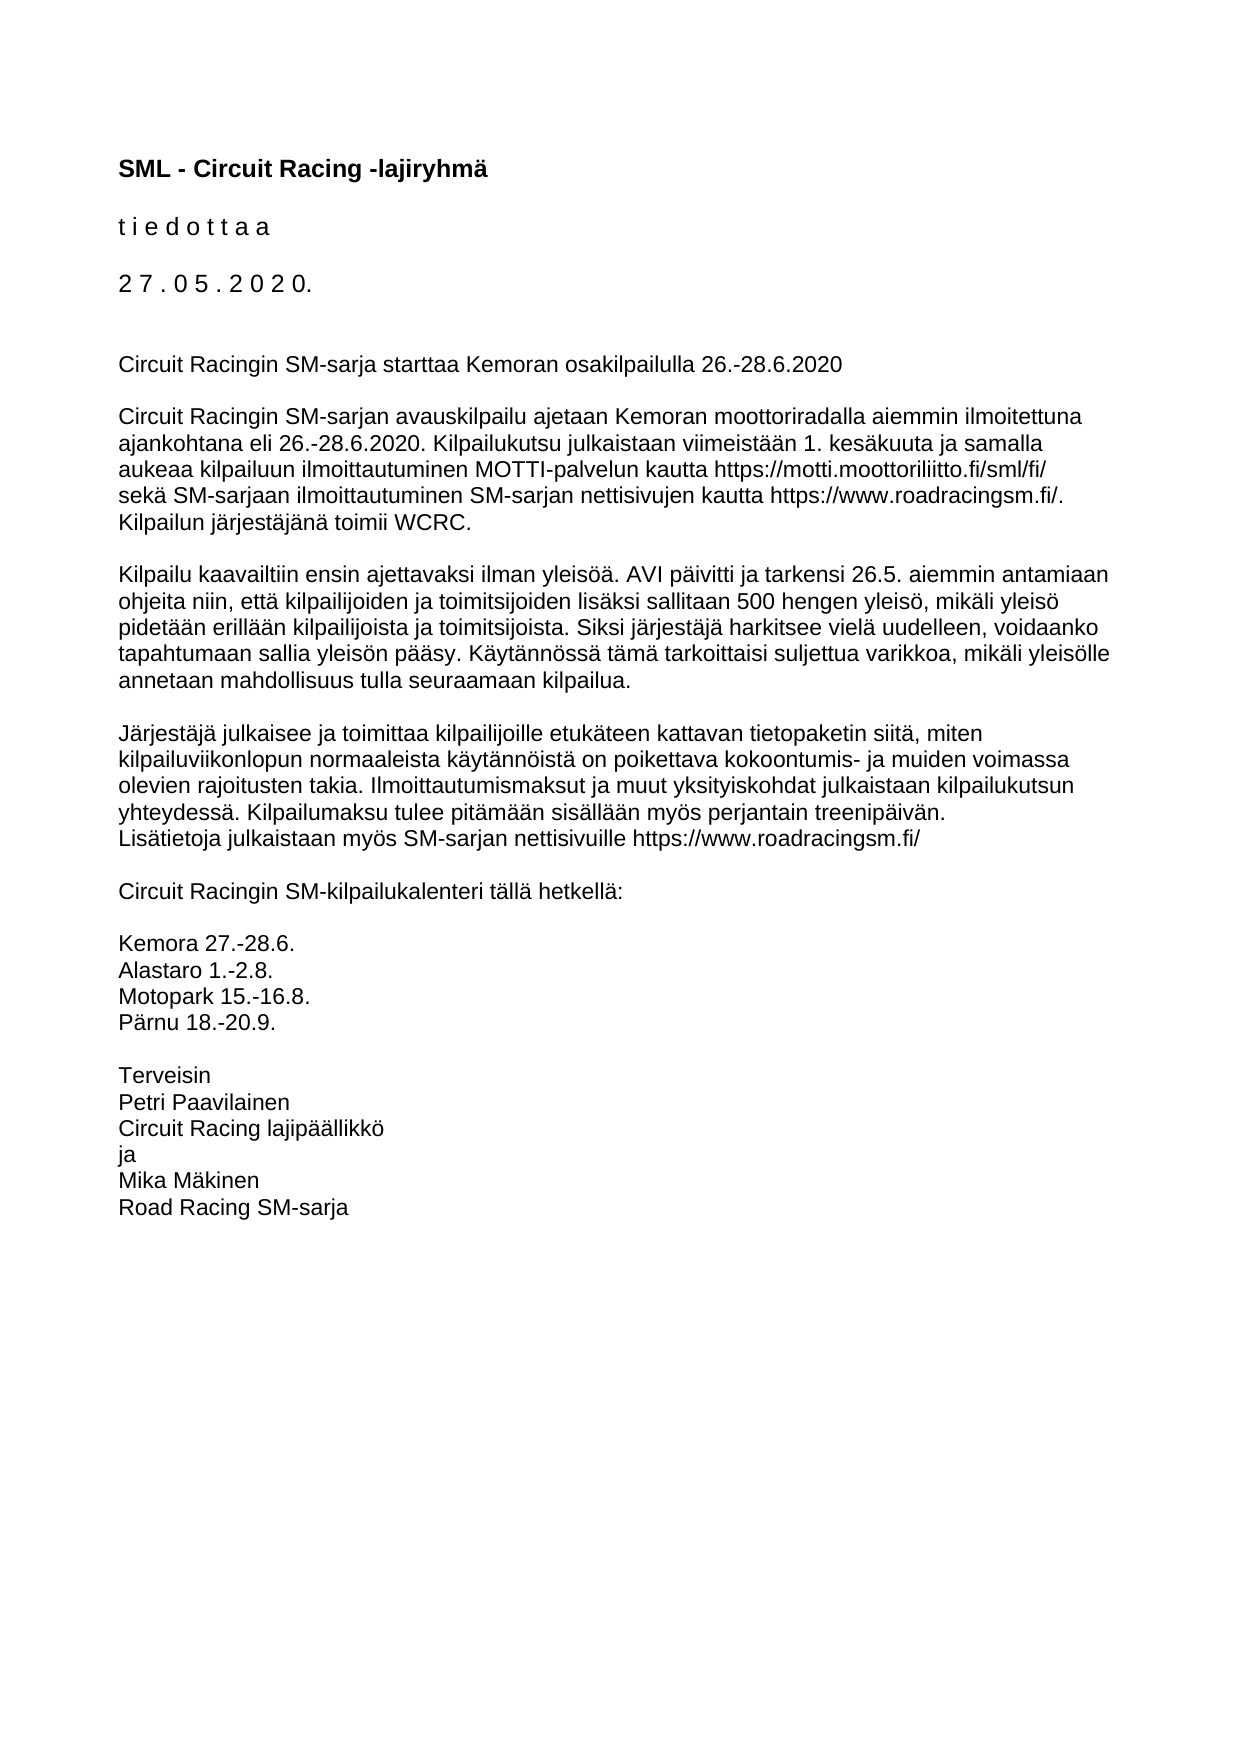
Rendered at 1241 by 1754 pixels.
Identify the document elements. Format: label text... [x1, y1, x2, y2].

text sekä SM-sarjaan ilmoittautuminen SM-sarjan nettisivujen kautta https://www.roadracingsm.fi/. Kilpailun järjestäjänä toimii WCRC. [118, 482, 1122, 535]
text 2 7 . 0 5 . 2 0 2 0. [118, 269, 1122, 298]
text t i e d o t t a a [118, 212, 1122, 240]
text Circuit Racing lajipäällikkö [118, 1115, 1122, 1141]
text Circuit Racingin SM-sarjan avauskilpailu ajetaan Kemoran moottoriradalla aiemmin ilmoitettuna ajankohtana eli 26.-28.6.2020. Kilpailukutsu julkaistaan viimeistään 1. kesäkuuta ja samalla aukeaa kilpailuun ilmoittautuminen MOTTI-palvelun kautta https://motti.moottoriliitto.fi/sml/fi/ [118, 403, 1122, 482]
text Alastaro 1.-2.8. [118, 957, 1122, 983]
text Järjestäjä julkaisee ja toimittaa kilpailijoille etukäteen kattavan tietopaketin siitä, miten kilpailuviikonlopun normaaleista käytännöistä on poikettava kokoontumis- ja muiden voimassa olevien rajoitusten takia. Ilmoittautumismaksut ja muut yksityiskohdat julkaistaan kilpailukutsun yhteydessä. Kilpailumaksu tulee pitämään sisällään myös perjantain treenipäivän. [118, 719, 1122, 825]
text Motopark 15.-16.8. [118, 983, 1122, 1009]
text Kemora 27.-28.6. [118, 930, 1122, 957]
text Road Racing SM-sarja [118, 1194, 1122, 1220]
text Pärnu 18.-20.9. [118, 1009, 1122, 1036]
text Kilpailu kaavailtiin ensin ajettavaksi ilman yleisöä. AVI päivitti ja tarkensi 26.5. aiemmin antamiaan ohjeita niin, että kilpailijoiden ja toimitsijoiden lisäksi sallitaan 500 hengen yleisö, mikäli yleisö pidetään erillään kilpailijoista ja toimitsijoista. Siksi järjestäjä harkitsee vielä uudelleen, voidaanko tapahtumaan sallia yleisön pääsy. Käytännössä tämä tarkoittaisi suljettua varikkoa, mikäli yleisölle annetaan mahdollisuus tulla seuraamaan kilpailua. [118, 561, 1122, 693]
text Mika Mäkinen [118, 1167, 1122, 1194]
text Lisätietoja julkaistaan myös SM-sarjan nettisivuille https://www.roadracingsm.fi/ [118, 825, 1122, 851]
text ja [118, 1141, 1122, 1167]
text SML - Circuit Racing -lajiryhmä [118, 154, 1122, 183]
text Circuit Racingin SM-sarja starttaa Kemoran osakilpailulla 26.-28.6.2020 [118, 351, 1122, 377]
text Circuit Racingin SM-kilpailukalenteri tällä hetkellä: [118, 878, 1122, 904]
text Terveisin [118, 1062, 1122, 1088]
text Petri Paavilainen [118, 1088, 1122, 1115]
